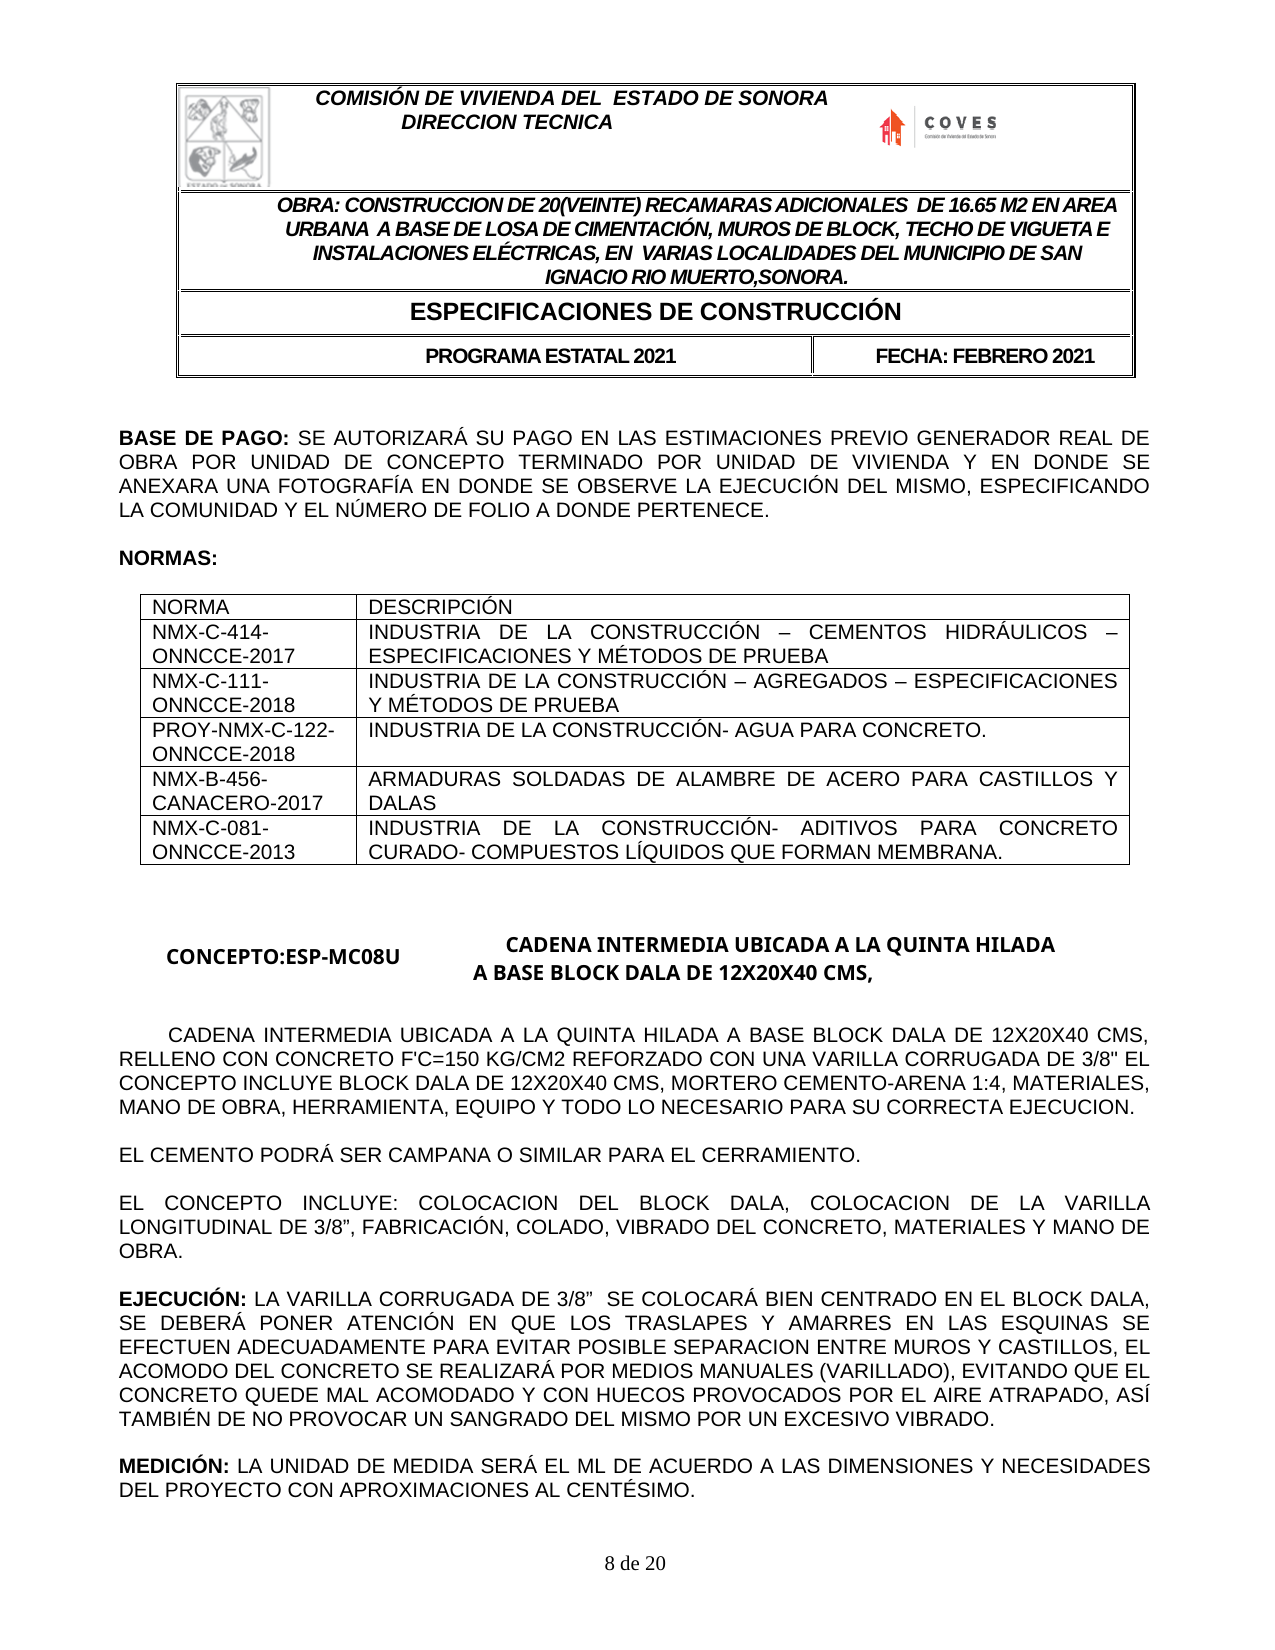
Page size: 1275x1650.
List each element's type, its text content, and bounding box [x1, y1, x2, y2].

table_cell INDUSTRIA DE LA CONSTRUCCIÓN- ADITIVOS PARA CONCRETO CURADO- COMPUESTOS LÍQUIDOS QUE FORMAN MEMBRANA. [357, 816, 1129, 864]
table_cell NMX-C-414-ONNCCE-2017 [141, 620, 356, 668]
table_header CONCEPTO:ESP-MC08U [111, 889, 466, 999]
picture [867, 86, 1004, 156]
text MEDICIÓN: LA UNIDAD DE MEDIDA SERÁ EL ML DE ACUERDO A LAS DIMENSIONES Y NECESIDADES DEL PROYECTO CON APROXIMACIONES AL CENTÉSIMO. [118, 1454, 1152, 1502]
text EL CONCEPTO INCLUYE: COLOCACION DEL BLOCK DALA, COLOCACION DE LA VARILLA LONGITUDINAL DE 3/8”, FABRICACIÓN, COLADO, VIBRADO DEL CONCRETO, MATERIALES Y MANO DE OBRA. [118, 1191, 1152, 1263]
table_cell INDUSTRIA DE LA CONSTRUCCIÓN- AGUA PARA CONCRETO. [357, 718, 1129, 766]
table_cell INDUSTRIA DE LA CONSTRUCCIÓN – CEMENTOS HIDRÁULICOS – ESPECIFICACIONES Y MÉTODOS DE PRUEBA [357, 620, 1129, 668]
text EL CEMENTO PODRÁ SER CAMPANA O SIMILAR PARA EL CERRAMIENTO. [118, 1143, 1152, 1167]
table_header CADENA INTERMEDIA UBICADA A LA QUINTA HILADA A BASE BLOCK DALA DE 12X20X40 CMS, [466, 889, 1063, 999]
text EJECUCIÓN: LA VARILLA CORRUGADA DE 3/8” SE COLOCARÁ BIEN CENTRADO EN EL BLOCK DALA, SE DEBERÁ PONER ATENCIÓN EN QUE LOS TRASLAPES Y AMARRES EN LAS ESQUINAS SE EFECTUEN ADECUADAMENTE PARA EVITAR POSIBLE SEPARACION ENTRE MUROS Y CASTILLOS, EL ACOMODO DEL CONCRETO SE REALIZARÁ POR MEDIOS MANUALES (VARILLADO), EVITANDO QUE EL CONCRETO QUEDE MAL ACOMODADO Y CON HUECOS PROVOCADOS POR EL AIRE ATRAPADO, ASÍ TAMBIÉN DE NO PROVOCAR UN SANGRADO DEL MISMO POR UN EXCESIVO VIBRADO. [118, 1287, 1152, 1430]
table_cell NMX-C-111-ONNCCE-2018 [141, 669, 356, 717]
table_header DESCRIPCIÓN [357, 595, 1129, 619]
table_cell ARMADURAS SOLDADAS DE ALAMBRE DE ACERO PARA CASTILLOS Y DALAS [357, 767, 1129, 815]
table_cell NMX-B-456-CANACERO-2017 [141, 767, 356, 815]
text CADENA INTERMEDIA UBICADA A LA QUINTA HILADA A BASE BLOCK DALA DE 12X20X40 CMS, RELLENO CON CONCRETO F'C=150 KG/CM2 REFORZADO CON UNA VARILLA CORRUGADA DE 3/8" EL CONCEPTO INCLUYE BLOCK DALA DE 12X20X40 CMS, MORTERO CEMENTO-ARENA 1:4, MATERIALES, MANO DE OBRA, HERRAMIENTA, EQUIPO Y TODO LO NECESARIO PARA SU CORRECTA EJECUCION. [118, 1023, 1152, 1119]
table_cell INDUSTRIA DE LA CONSTRUCCIÓN – AGREGADOS – ESPECIFICACIONES Y MÉTODOS DE PRUEBA [357, 669, 1129, 717]
table_cell PROY-NMX-C-122-ONNCCE-2018 [141, 718, 356, 766]
table_cell NMX-C-081-ONNCCE-2013 [141, 816, 356, 864]
text BASE DE PAGO: SE AUTORIZARÁ SU PAGO EN LAS ESTIMACIONES PREVIO GENERADOR REAL DE OBRA POR UNIDAD DE CONCEPTO TERMINADO POR UNIDAD DE VIVIENDA Y EN DONDE SE ANEXARA UNA FOTOGRAFÍA EN DONDE SE OBSERVE LA EJECUCIÓN DEL MISMO, ESPECIFICANDO LA COMUNIDAD Y EL NÚMERO DE FOLIO A DONDE PERTENECE. [118, 426, 1152, 522]
text NORMAS: [118, 546, 1152, 570]
table_header NORMA [141, 595, 356, 619]
